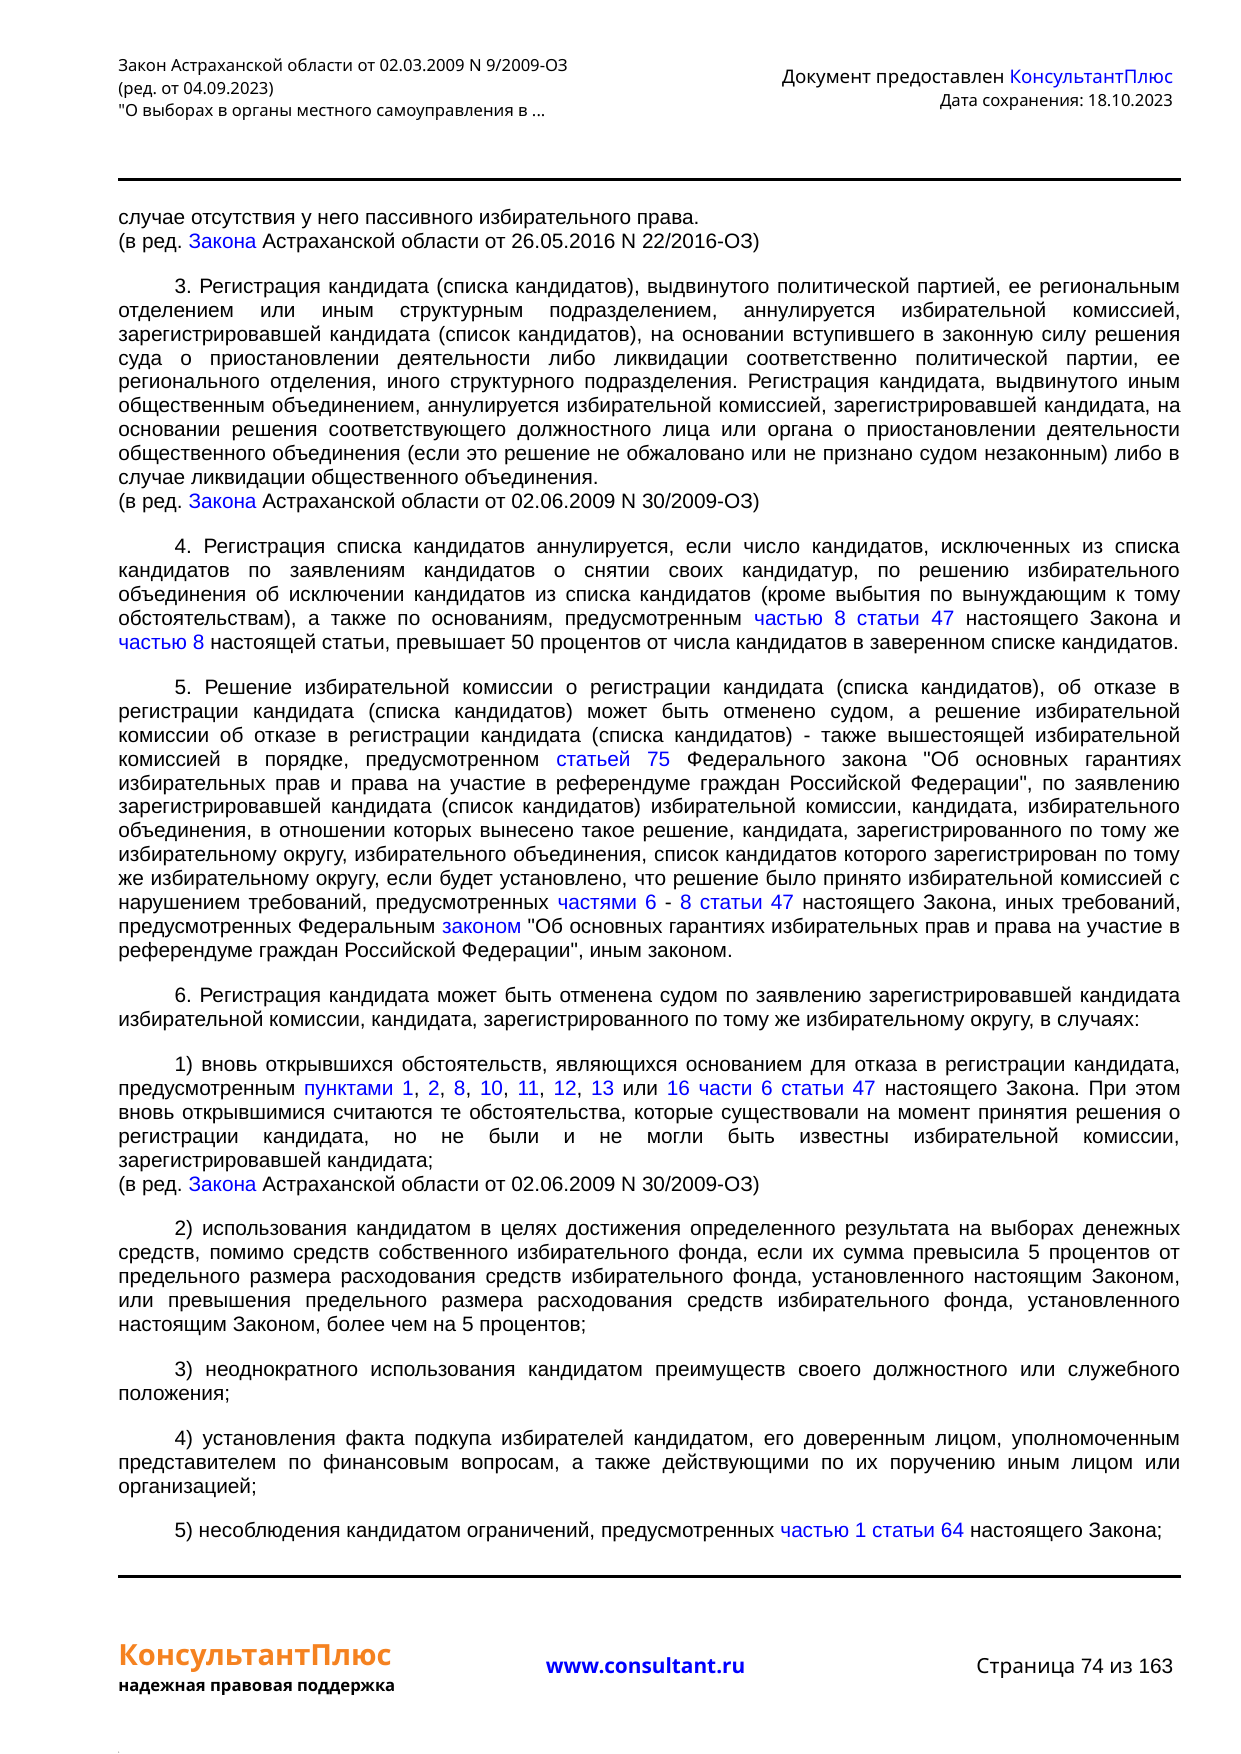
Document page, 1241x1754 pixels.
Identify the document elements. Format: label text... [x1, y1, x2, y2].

text 3. Регистрация кандидата (списка кандидатов), выдвинутого политической партией, ее региональным отделением или иным структурным подразделением, аннулируется избирательной комиссией, зарегистрировавшей кандидата (список кандидатов), на основании вступившего в законную силу решения суда о приостановлении деятельности либо ликвидации соответственно политической партии, ее регионального отделения, иного структурного подразделения. Регистрация кандидата, выдвинутого иным общественным объединением, аннулируется избирательной комиссией, зарегистрировавшей кандидата, на основании решения соответствующего должностного лица или органа о приостановлении деятельности общественного объединения (если это решение не обжаловано или не признано судом незаконным) либо в случае ликвидации общественного объединения. [118, 273, 1181, 489]
text 4) установления факта подкупа избирателей кандидатом, его доверенным лицом, уполномоченным представителем по финансовым вопросам, а также действующими по их поручению иным лицом или организацией; [118, 1426, 1181, 1497]
text 2) использования кандидатом в целях достижения определенного результата на выборах денежных средств, помимо средств собственного избирательного фонда, если их сумма превысила 5 процентов от предельного размера расходования средств избирательного фонда, установленного настоящим Законом, или превышения предельного размера расходования средств избирательного фонда, установленного настоящим Законом, более чем на 5 процентов; [118, 1216, 1181, 1336]
text 5) несоблюдения кандидатом ограничений, предусмотренных частью 1 статьи 64 настоящего Закона; [118, 1518, 1181, 1542]
text 3) неоднократного использования кандидатом преимуществ своего должностного или служебного положения; [118, 1357, 1181, 1405]
text 4. Регистрация списка кандидатов аннулируется, если число кандидатов, исключенных из списка кандидатов по заявлениям кандидатов о снятии своих кандидатур, по решению избирательного объединения об исключении кандидатов из списка кандидатов (кроме выбытия по вынуждающим к тому обстоятельствам), а также по основаниям, предусмотренным частью 8 статьи 47 настоящего Закона и частью 8 настоящей статьи, превышает 50 процентов от числа кандидатов в заверенном списке кандидатов. [118, 534, 1181, 654]
text 6. Регистрация кандидата может быть отменена судом по заявлению зарегистрировавшей кандидата избирательной комиссии, кандидата, зарегистрированного по тому же избирательному округу, в случаях: [118, 983, 1181, 1031]
text 5. Решение избирательной комиссии о регистрации кандидата (списка кандидатов), об отказе в регистрации кандидата (списка кандидатов) может быть отменено судом, а решение избирательной комиссии об отказе в регистрации кандидата (списка кандидатов) - также вышестоящей избирательной комиссией в порядке, предусмотренном статьей 75 Федерального закона "Об основных гарантиях избирательных прав и права на участие в референдуме граждан Российской Федерации", по заявлению зарегистрировавшей кандидата (список кандидатов) избирательной комиссии, кандидата, избирательного объединения, в отношении которых вынесено такое решение, кандидата, зарегистрированного по тому же избирательному округу, избирательного объединения, список кандидатов которого зарегистрирован по тому же избирательному округу, если будет установлено, что решение было принято избирательной комиссией с нарушением требований, предусмотренных частями 6 - 8 статьи 47 настоящего Закона, иных требований, предусмотренных Федеральным законом "Об основных гарантиях избирательных прав и права на участие в референдуме граждан Российской Федерации", иным законом. [118, 674, 1181, 962]
text (в ред. Закона Астраханской области от 26.05.2016 N 22/2016-ОЗ) [118, 229, 1181, 253]
text (в ред. Закона Астраханской области от 02.06.2009 N 30/2009-ОЗ) [118, 1171, 1181, 1195]
text (в ред. Закона Астраханской области от 02.06.2009 N 30/2009-ОЗ) [118, 489, 1181, 513]
text 1) вновь открывшихся обстоятельств, являющихся основанием для отказа в регистрации кандидата, предусмотренным пунктами 1, 2, 8, 10, 11, 12, 13 или 16 части 6 статьи 47 настоящего Закона. При этом вновь открывшимися считаются те обстоятельства, которые существовали на момент принятия решения о регистрации кандидата, но не были и не могли быть известны избирательной комиссии, зарегистрировавшей кандидата; [118, 1052, 1181, 1171]
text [118, 205, 1181, 229]
